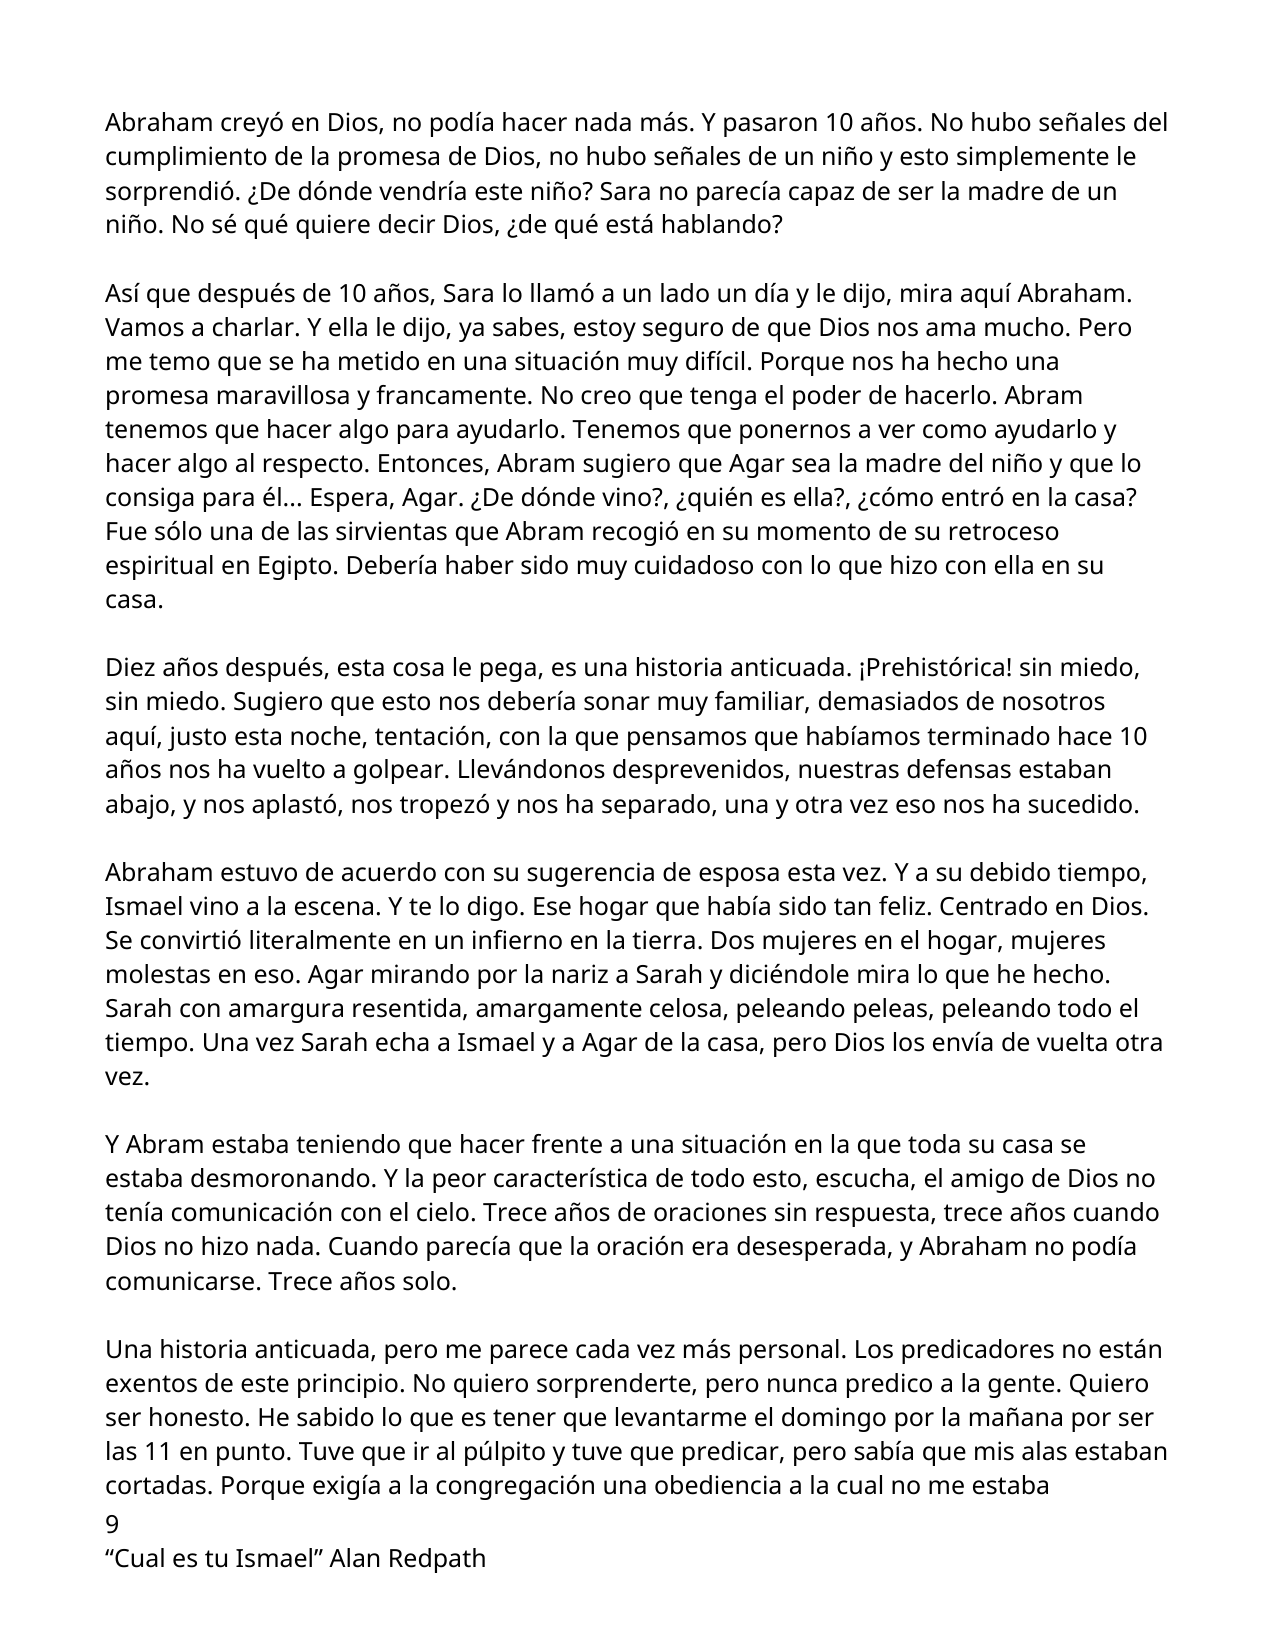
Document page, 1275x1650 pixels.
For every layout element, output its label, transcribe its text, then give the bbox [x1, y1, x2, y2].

text Abraham estuvo de acuerdo con su sugerencia de esposa esta vez. Y a su debido tiempo, Ismael vino a la escena. Y te lo digo. Ese hogar que había sido tan feliz. Centrado en Dios. Se convirtió literalmente en un infierno en la tierra. Dos mujeres en el hogar, mujeres molestas en eso. Agar mirando por la nariz a Sarah y diciéndole mira lo que he hecho. Sarah con amargura resentida, amargamente celosa, peleando peleas, peleando todo el tiempo. Una vez Sarah echa a Ismael y a Agar de la casa, pero Dios los envía de vuelta otra vez. [105, 854, 1170, 1093]
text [105, 1331, 1170, 1502]
text Abraham creyó en Dios, no podía hacer nada más. Y pasaron 10 años. No hubo señales del cumplimiento de la promesa de Dios, no hubo señales de un niño y esto simplemente le sorprendió. ¿De dónde vendría este niño? Sara no parecía capaz de ser la madre de un niño. No sé qué quiere decir Dios, ¿de qué está hablando? [105, 105, 1170, 241]
text Diez años después, esta cosa le pega, es una historia anticuada. ¡Prehistórica! sin miedo, sin miedo. Sugiero que esto nos debería sonar muy familiar, demasiados de nosotros aquí, justo esta noche, tentación, con la que pensamos que habíamos terminado hace 10 años nos ha vuelto a golpear. Llevándonos desprevenidos, nuestras defensas estaban abajo, y nos aplastó, nos tropezó y nos ha separado, una y otra vez eso nos ha sucedido. [105, 650, 1170, 820]
text Y Abram estaba teniendo que hacer frente a una situación en la que toda su casa se estaba desmoronando. Y la peor característica de todo esto, escucha, el amigo de Dios no tenía comunicación con el cielo. Trece años de oraciones sin respuesta, trece años cuando Dios no hizo nada. Cuando parecía que la oración era desesperada, y Abraham no podía comunicarse. Trece años solo. [105, 1127, 1170, 1297]
text Así que después de 10 años, Sara lo llamó a un lado un día y le dijo, mira aquí Abraham. Vamos a charlar. Y ella le dijo, ya sabes, estoy seguro de que Dios nos ama mucho. Pero me temo que se ha metido en una situación muy difícil. Porque nos ha hecho una promesa maravillosa y francamente. No creo que tenga el poder de hacerlo. Abram tenemos que hacer algo para ayudarlo. Tenemos que ponernos a ver como ayudarlo y hacer algo al respecto. Entonces, Abram sugiero que Agar sea la madre del niño y que lo consiga para él... Espera, Agar. ¿De dónde vino?, ¿quién es ella?, ¿cómo entró en la casa? Fue sólo una de las sirvientas que Abram recogió en su momento de su retroceso espiritual en Egipto. Debería haber sido muy cuidadoso con lo que hizo con ella en su casa. [105, 275, 1170, 616]
